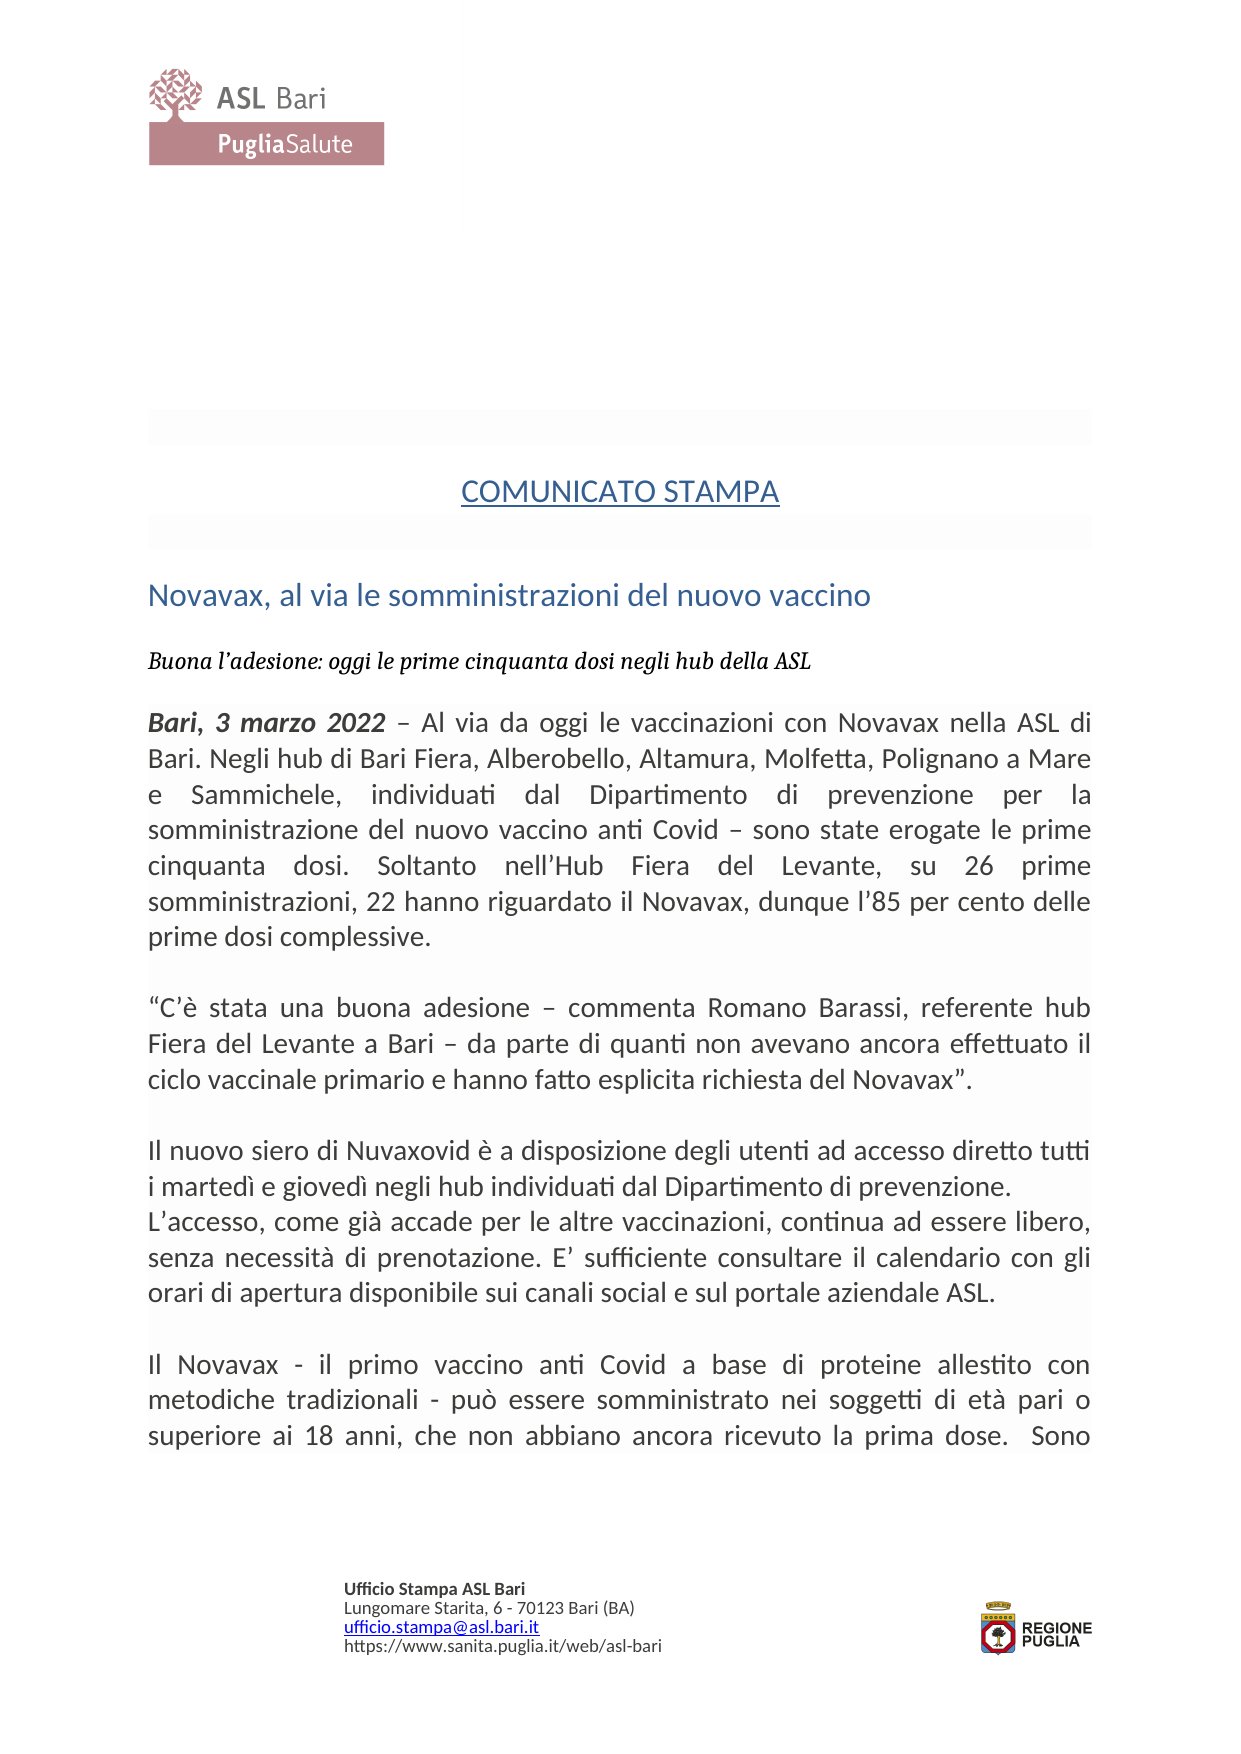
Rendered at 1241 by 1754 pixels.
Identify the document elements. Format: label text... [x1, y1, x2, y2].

text Bari, 3 marzo 2022 – Al via da oggi le vaccinazioni con Novavax nella ASL di Bari. Negli hub di Bari Fiera, Alberobello, Altamura, Molfetta, Polignano a Mare e Sammichele, individuati dal Dipartimento di prevenzione per la somministrazione del nuovo vaccino anti Covid – sono state erogate le prime cinquanta dosi. Soltanto nell’Hub Fiera del Levante, su 26 prime somministrazioni, 22 hanno riguardato il Novavax, dunque l’85 per cento delle prime dosi complessive. [148, 704, 1092, 954]
picture [0, 0, 1236, 236]
text Buona l’adesione: oggi le prime cinquanta dosi negli hub della ASL [148, 647, 1092, 676]
text L’accesso, come già accade per le altre vaccinazioni, continua ad essere libero, senza necessità di prenotazione. E’ sufficiente consultare il calendario con gli orari di apertura disponibile sui canali social e sul portale aziendale ASL. [148, 1203, 1092, 1310]
subtitle Novavax, al via le somministrazioni del nuovo vaccino [148, 574, 1092, 615]
subtitle COMUNICATO STAMPA [148, 470, 1092, 511]
picture [971, 1553, 1093, 1754]
text “C’è stata una buona adesione – commenta Romano Barassi, referente hub Fiera del Levante a Bari – da parte di quanti non avevano ancora effettuato il ciclo vaccinale primario e hanno fatto esplicita richiesta del Novavax”. [148, 989, 1092, 1096]
text Il nuovo siero di Nuvaxovid è a disposizione degli utenti ad accesso diretto tutti i martedì e giovedì negli hub individuati dal Dipartimento di prevenzione. [148, 1132, 1092, 1203]
